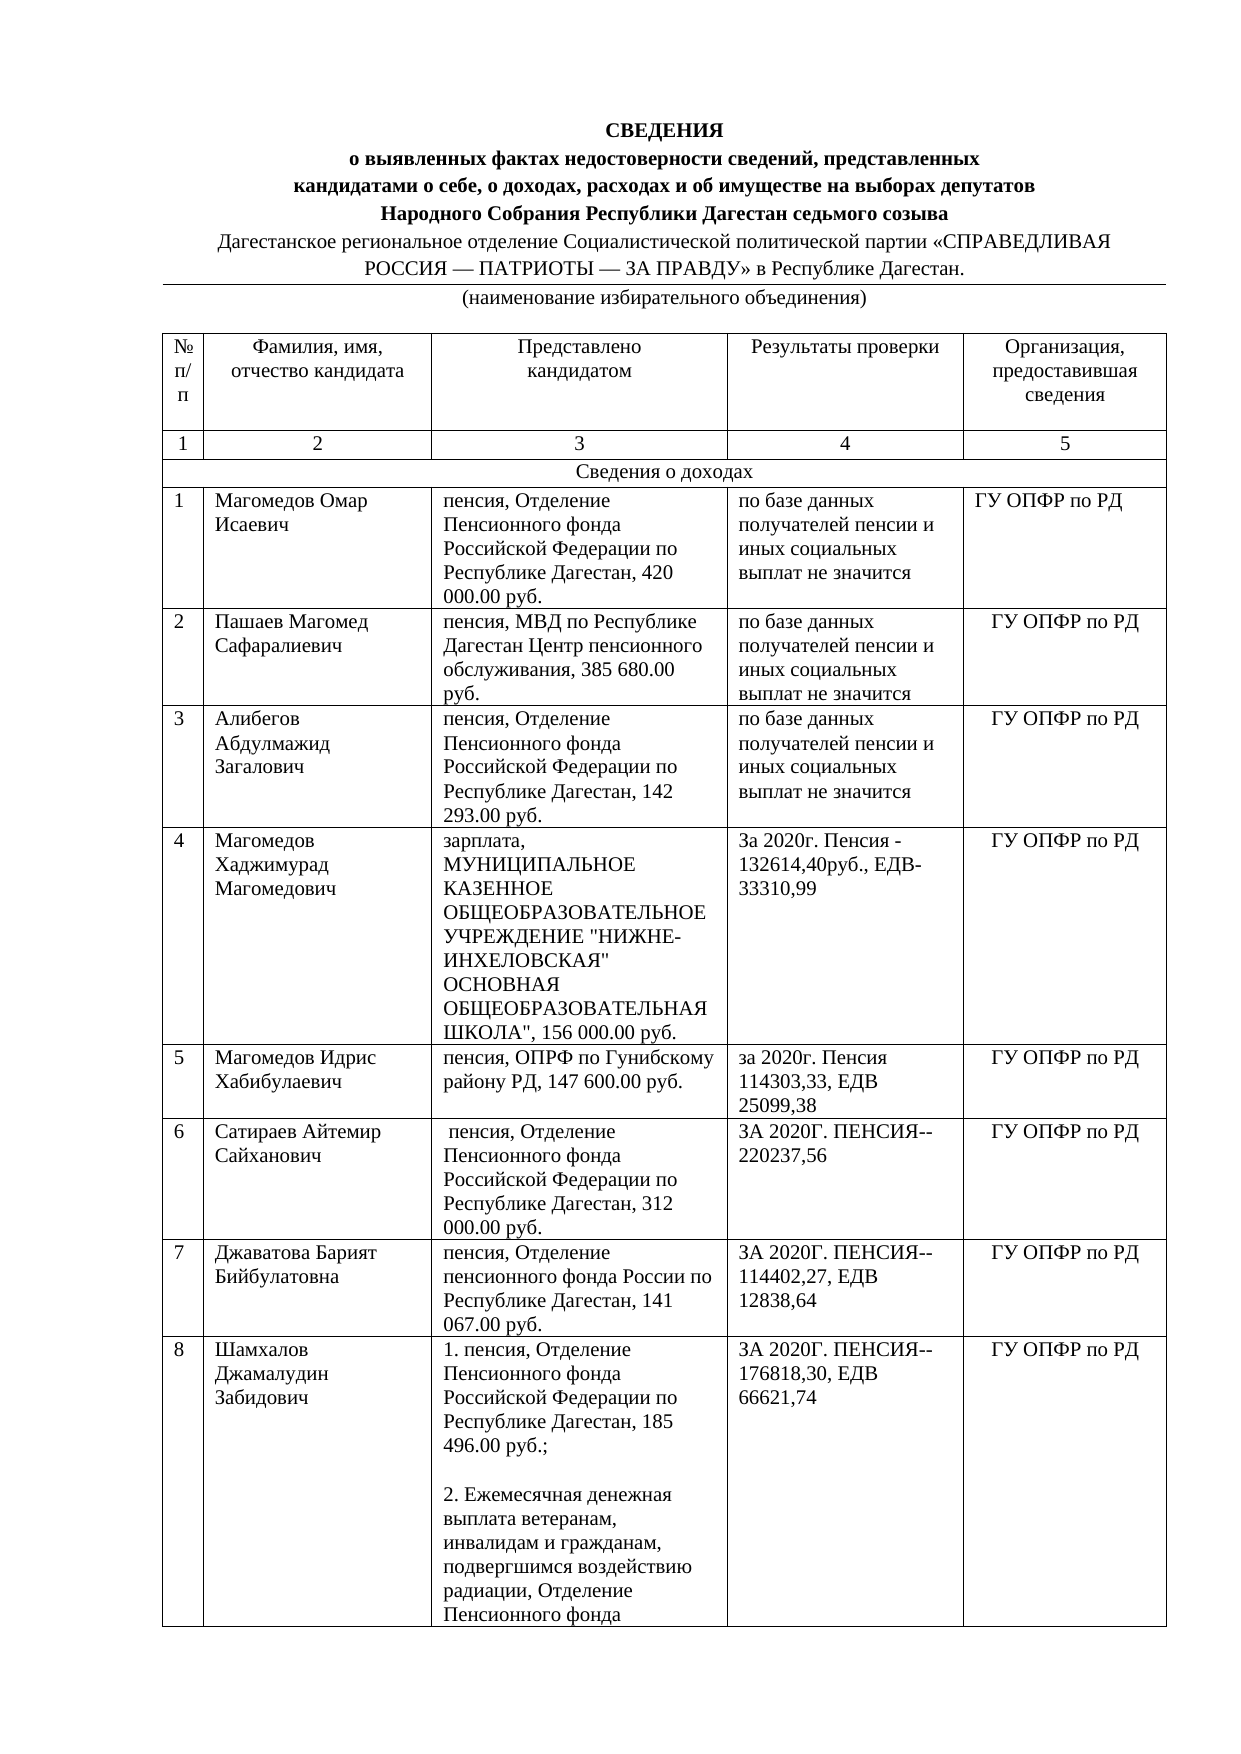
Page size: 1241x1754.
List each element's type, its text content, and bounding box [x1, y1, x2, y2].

table_cell [163, 706, 203, 827]
table_cell пенсия, Отделение пенсионного фонда России по Республике Дагестан, 141 067.00 руб. [432, 1240, 727, 1336]
table_cell пенсия, ОПРФ по Гунибскому району РД, 147 600.00 руб. [432, 1045, 727, 1117]
table_cell Магомедов Хаджимурад Магомедович [204, 828, 431, 1044]
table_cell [728, 1337, 963, 1626]
table_cell Фамилия, имя, отчество кандидата [204, 334, 431, 430]
table_cell Пашаев Магомед Сафаралиевич [204, 609, 431, 705]
table_cell ЗА 2020Г. ПЕНСИЯ--220237,56 [728, 1119, 963, 1239]
table_cell ГУ ОПФР по РД [964, 706, 1166, 827]
table_cell [163, 1337, 203, 1626]
table_cell [163, 1240, 203, 1336]
table_cell За 2020г. Пенсия -132614,40руб., ЕДВ- 33310,99 [728, 828, 963, 1044]
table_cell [432, 1337, 727, 1626]
table_cell ГУ ОПФР по РД [964, 609, 1166, 705]
table_cell пенсия, МВД по Республике Дагестан Центр пенсионного обслуживания, 385 680.00 руб. [432, 609, 727, 705]
table_cell Сведения о доходах [163, 460, 1166, 487]
table_cell [163, 609, 203, 705]
table_cell 5 [964, 431, 1166, 458]
table_cell Алибегов Абдулмажид Загалович [204, 706, 431, 827]
table_cell пенсия, Отделение Пенсионного фонда Российской Федерации по Республике Дагестан, 420 000.00 руб. [432, 488, 727, 608]
table_cell № п/п [163, 334, 203, 430]
table_cell Представлено кандидатом [432, 334, 727, 430]
table_cell ЗА 2020Г. ПЕНСИЯ--114402,27, ЕДВ 12838,64 [728, 1240, 963, 1336]
table_cell ГУ ОПФР по РД [964, 488, 1166, 608]
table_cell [204, 1337, 431, 1626]
table_cell [163, 488, 203, 608]
table_cell ГУ ОПФР по РД [964, 1045, 1166, 1117]
table_cell ГУ ОПФР по РД [964, 1337, 1166, 1626]
text Дагестанское региональное отделение Социалистической политической партии «СПРАВЕДЛИВАЯ РОССИЯ — ПАТРИОТЫ — ЗА ПРАВДУ» в Республике Дагестан. [177, 228, 1152, 280]
table_cell по базе данных получателей пенсии и иных социальных выплат не значится [728, 706, 963, 827]
text о выявленных фактах недостоверности сведений, представленных [177, 146, 1152, 170]
table_cell по базе данных получателей пенсии и иных социальных выплат не значится [728, 488, 963, 608]
text СВЕДЕНИЯ [177, 118, 1152, 142]
table_cell 2 [204, 431, 431, 458]
text Народного Собрания Республики Дагестан седьмого созыва [177, 201, 1152, 225]
table_header (наименование избирательного объединения) [163, 285, 1166, 333]
table_cell Сатираев Айтемир Сайханович [204, 1119, 431, 1239]
table_cell Результаты проверки [728, 334, 963, 430]
table_cell ГУ ОПФР по РД [964, 1240, 1166, 1336]
table_cell Магомедов Идрис Хабибулаевич [204, 1045, 431, 1117]
table_cell 1 [163, 431, 203, 458]
table_cell пенсия, Отделение Пенсионного фонда Российской Федерации по Республике Дагестан, 312 000.00 руб. [432, 1119, 727, 1239]
table_cell [163, 1119, 203, 1239]
text кандидатами о себе, о доходах, расходах и об имуществе на выборах депутатов [177, 173, 1152, 197]
table_cell пенсия, Отделение Пенсионного фонда Российской Федерации по Республике Дагестан, 142 293.00 руб. [432, 706, 727, 827]
table_cell 4 [728, 431, 963, 458]
table_cell [163, 1045, 203, 1117]
table_cell 3 [432, 431, 727, 458]
table_cell ГУ ОПФР по РД [964, 828, 1166, 1044]
table_cell зарплата, МУНИЦИПАЛЬНОЕ КАЗЕННОЕ ОБЩЕОБРАЗОВАТЕЛЬНОЕ УЧРЕЖДЕНИЕ "НИЖНЕ-ИНХЕЛОВСКАЯ" ОСНОВНАЯ ОБЩЕОБРАЗОВАТЕЛЬНАЯ ШКОЛА", 156 000.00 руб. [432, 828, 727, 1044]
table_cell ГУ ОПФР по РД [964, 1119, 1166, 1239]
table_cell Организация, предоставившая сведения [964, 334, 1166, 430]
table_cell за 2020г. Пенсия 114303,33, ЕДВ 25099,38 [728, 1045, 963, 1117]
table_cell Магомедов Омар Исаевич [204, 488, 431, 608]
table_cell по базе данных получателей пенсии и иных социальных выплат не значится [728, 609, 963, 705]
table_cell [163, 828, 203, 1044]
table_cell Джаватова Барият Бийбулатовна [204, 1240, 431, 1336]
